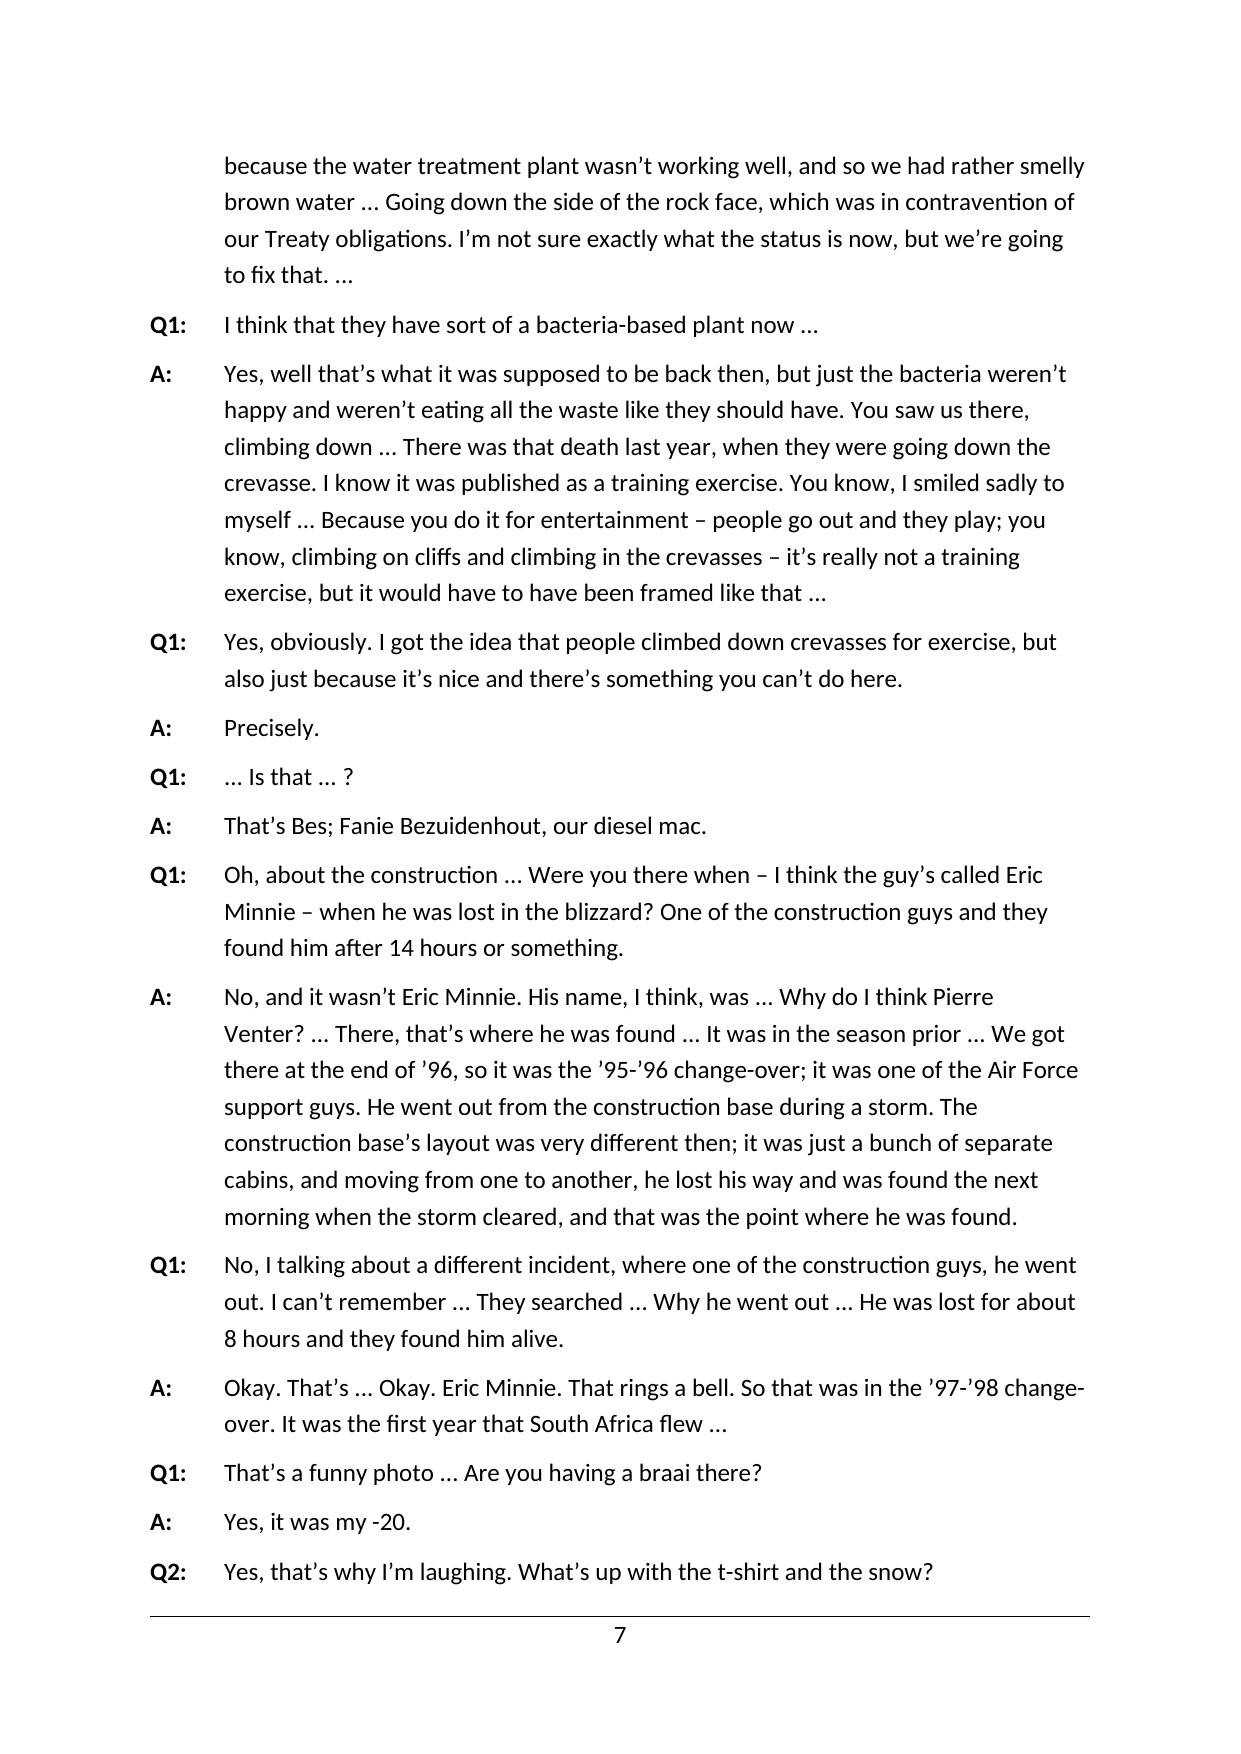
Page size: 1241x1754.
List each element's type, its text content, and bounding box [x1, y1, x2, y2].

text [150, 150, 1090, 290]
text Q2: Yes, that’s why I’m laughing. What’s up with the t-shirt and the snow? [150, 1556, 1090, 1586]
text Q1: I think that they have sort of a bacteria-based plant now ... [150, 309, 1090, 339]
text Q1: ... Is that ... ? [150, 761, 1090, 791]
text Q1: That’s a funny photo ... Are you having a braai there? [150, 1457, 1090, 1488]
text Q1: Yes, obviously. I got the idea that people climbed down crevasses for exercise, but also just because it’s nice and there’s something you can’t do here. [150, 626, 1090, 693]
text A: Yes, it was my -20. [150, 1507, 1090, 1537]
text A: That’s Bes; Fanie Bezuidenhout, our diesel mac. [150, 810, 1090, 841]
text A: Yes, well that’s what it was supposed to be back then, but just the bacteria weren’t happy and weren’t eating all the waste like they should have. You saw us there, climbing down ... There was that death last year, when they were going down the crevasse. I know it was published as a training exercise. You know, I smiled sadly to myself ... Because you do it for entertainment – people go out and they play; you know, climbing on cliffs and climbing in the crevasses – it’s really not a training exercise, but it would have to have been framed like that ... [150, 358, 1090, 608]
text A: No, and it wasn’t Eric Minnie. His name, I think, was ... Why do I think Pierre Venter? ... There, that’s where he was found ... It was in the season prior ... We got there at the end of ’96, so it was the ’95-’96 change-over; it was one of the Air Force support guys. He went out from the construction base during a storm. The construction base’s layout was very different then; it was just a bunch of separate cabins, and moving from one to another, he lost his way and was found the next morning when the storm cleared, and that was the point where he was found. [150, 981, 1090, 1231]
text A: Okay. That’s ... Okay. Eric Minnie. That rings a bell. So that was in the ’97-’98 change-over. It was the first year that South Africa flew ... [150, 1372, 1090, 1439]
text Q1: No, I talking about a different incident, where one of the construction guys, he went out. I can’t remember ... They searched ... Why he went out ... He was lost for about 8 hours and they found him alive. [150, 1250, 1090, 1353]
text A: Precisely. [150, 712, 1090, 742]
text Q1: Oh, about the construction ... Were you there when – I think the guy’s called Eric Minnie – when he was lost in the blizzard? One of the construction guys and they found him after 14 hours or something. [150, 859, 1090, 963]
